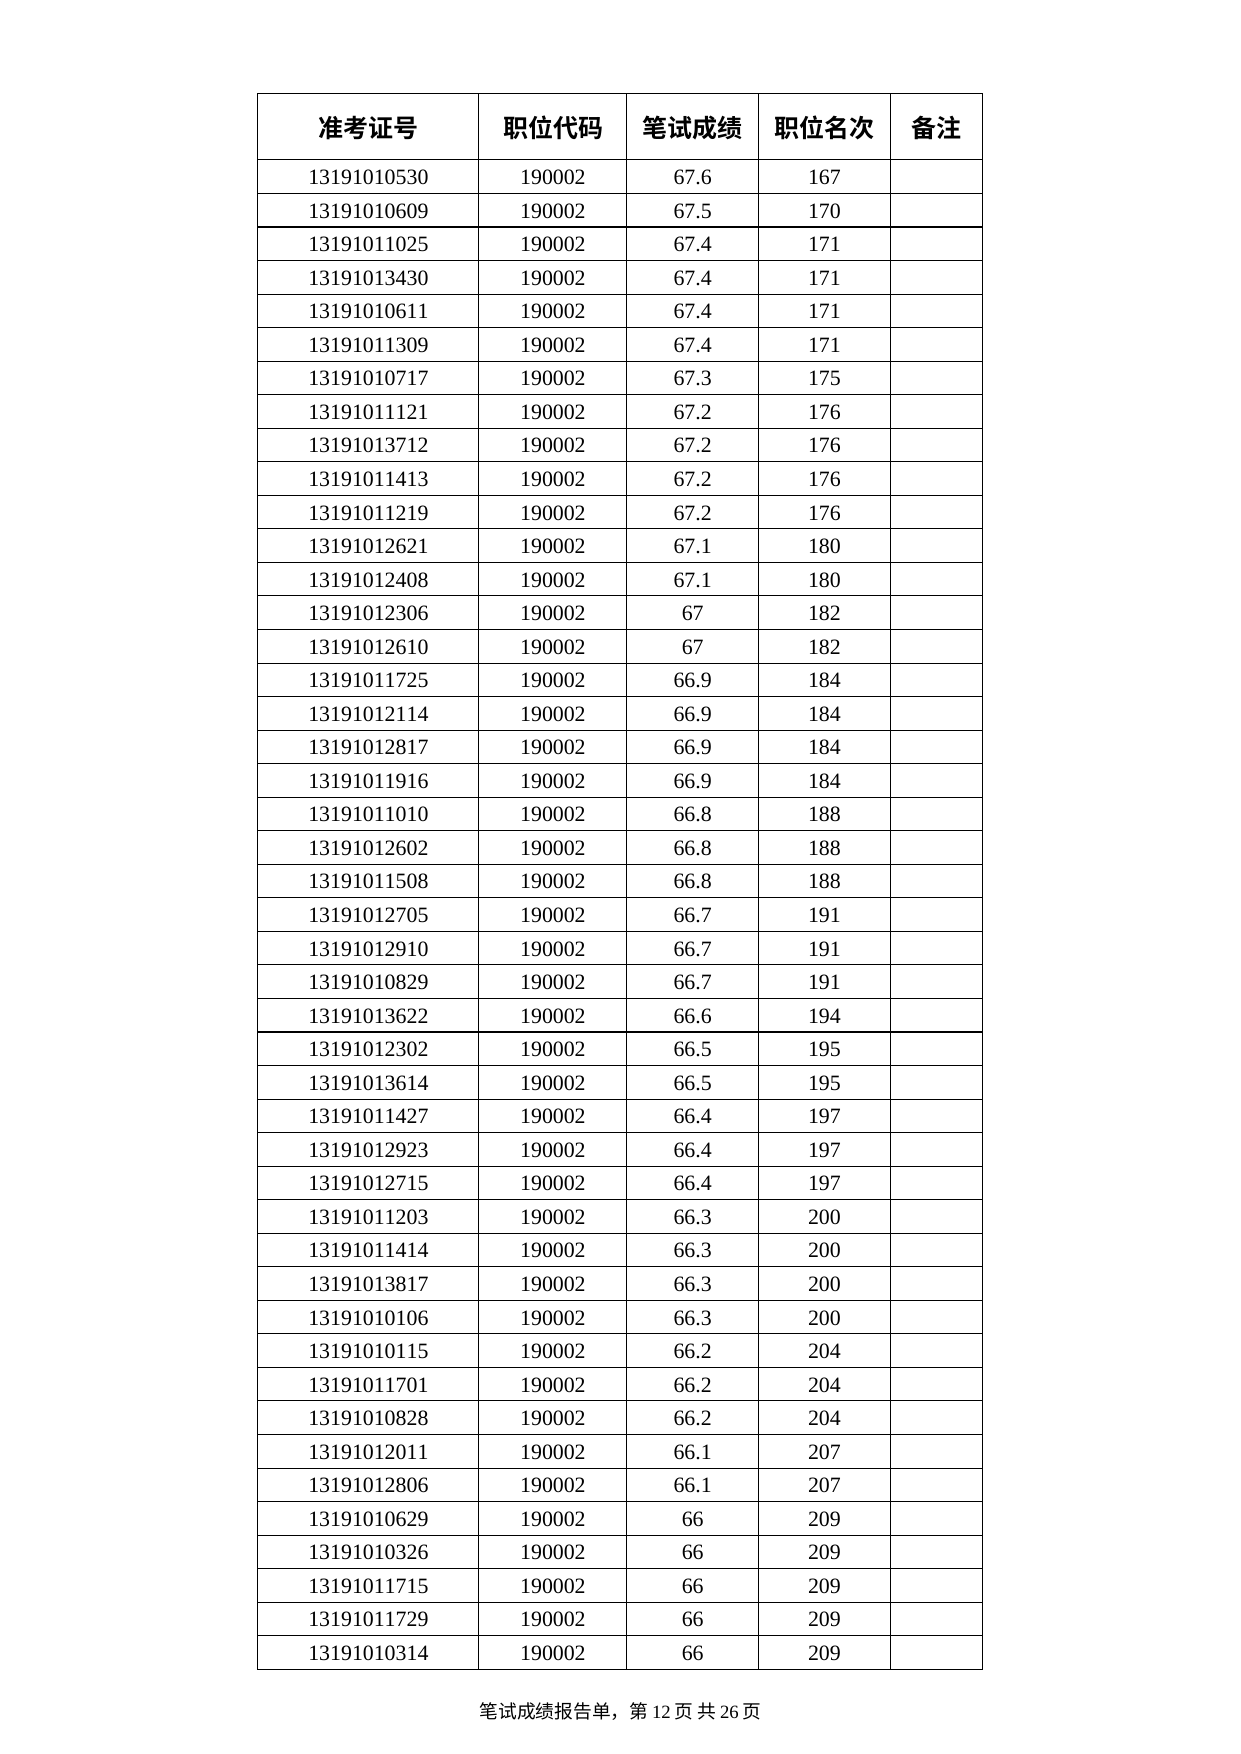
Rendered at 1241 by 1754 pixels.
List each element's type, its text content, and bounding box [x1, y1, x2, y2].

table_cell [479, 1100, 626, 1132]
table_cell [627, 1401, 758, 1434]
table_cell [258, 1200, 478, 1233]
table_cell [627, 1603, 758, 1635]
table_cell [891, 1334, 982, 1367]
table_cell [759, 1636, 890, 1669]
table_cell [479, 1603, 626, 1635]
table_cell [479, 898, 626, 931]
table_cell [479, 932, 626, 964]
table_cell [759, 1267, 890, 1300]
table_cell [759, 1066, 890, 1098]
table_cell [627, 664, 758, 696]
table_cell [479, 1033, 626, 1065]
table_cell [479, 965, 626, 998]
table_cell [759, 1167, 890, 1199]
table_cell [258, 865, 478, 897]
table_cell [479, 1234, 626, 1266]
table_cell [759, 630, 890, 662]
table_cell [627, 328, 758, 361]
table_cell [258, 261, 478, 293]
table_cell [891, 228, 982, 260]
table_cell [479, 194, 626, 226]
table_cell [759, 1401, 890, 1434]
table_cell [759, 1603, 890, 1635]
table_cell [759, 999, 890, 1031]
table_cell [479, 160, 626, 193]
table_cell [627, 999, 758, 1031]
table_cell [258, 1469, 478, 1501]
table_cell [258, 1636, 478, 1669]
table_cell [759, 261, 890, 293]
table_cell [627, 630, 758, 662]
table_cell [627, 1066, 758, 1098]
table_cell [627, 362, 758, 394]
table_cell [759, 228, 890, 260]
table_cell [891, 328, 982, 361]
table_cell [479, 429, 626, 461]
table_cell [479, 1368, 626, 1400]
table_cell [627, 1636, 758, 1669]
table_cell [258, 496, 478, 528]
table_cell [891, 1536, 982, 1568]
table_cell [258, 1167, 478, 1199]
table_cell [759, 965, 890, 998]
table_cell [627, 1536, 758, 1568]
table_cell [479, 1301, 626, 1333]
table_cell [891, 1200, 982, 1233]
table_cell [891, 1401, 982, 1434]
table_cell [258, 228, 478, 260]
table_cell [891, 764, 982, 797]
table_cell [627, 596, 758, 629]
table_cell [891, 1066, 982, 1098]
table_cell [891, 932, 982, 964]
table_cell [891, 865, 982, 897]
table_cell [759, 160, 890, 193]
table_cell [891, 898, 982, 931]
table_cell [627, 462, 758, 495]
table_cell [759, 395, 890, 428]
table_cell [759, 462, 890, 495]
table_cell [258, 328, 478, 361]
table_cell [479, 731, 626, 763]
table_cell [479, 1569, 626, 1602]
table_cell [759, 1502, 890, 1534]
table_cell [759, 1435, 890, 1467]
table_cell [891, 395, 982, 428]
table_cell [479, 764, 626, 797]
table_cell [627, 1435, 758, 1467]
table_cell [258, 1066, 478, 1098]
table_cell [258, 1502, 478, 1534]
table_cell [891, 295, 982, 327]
table_header 笔试成绩 [627, 94, 758, 159]
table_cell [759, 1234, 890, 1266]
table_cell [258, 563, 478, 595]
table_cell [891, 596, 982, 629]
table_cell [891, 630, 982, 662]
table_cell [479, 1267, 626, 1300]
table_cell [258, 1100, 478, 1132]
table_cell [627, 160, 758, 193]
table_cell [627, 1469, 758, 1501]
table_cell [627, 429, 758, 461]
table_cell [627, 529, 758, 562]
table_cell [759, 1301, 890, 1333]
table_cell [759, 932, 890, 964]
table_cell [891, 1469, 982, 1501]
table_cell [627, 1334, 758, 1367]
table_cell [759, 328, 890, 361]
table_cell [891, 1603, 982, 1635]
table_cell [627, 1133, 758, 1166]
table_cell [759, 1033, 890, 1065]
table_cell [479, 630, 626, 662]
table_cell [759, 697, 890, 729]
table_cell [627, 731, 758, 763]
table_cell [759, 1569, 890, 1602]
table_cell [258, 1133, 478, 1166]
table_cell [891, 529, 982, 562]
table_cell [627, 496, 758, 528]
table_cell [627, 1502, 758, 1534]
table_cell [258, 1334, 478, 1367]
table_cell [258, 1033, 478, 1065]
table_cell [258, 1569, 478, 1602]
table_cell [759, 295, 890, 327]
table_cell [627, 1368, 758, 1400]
table_header 准考证号 [258, 94, 478, 159]
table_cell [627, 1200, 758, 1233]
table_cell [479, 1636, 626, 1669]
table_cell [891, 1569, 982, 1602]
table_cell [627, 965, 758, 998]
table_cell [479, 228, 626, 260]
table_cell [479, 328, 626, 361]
table_header 职位名次 [759, 94, 890, 159]
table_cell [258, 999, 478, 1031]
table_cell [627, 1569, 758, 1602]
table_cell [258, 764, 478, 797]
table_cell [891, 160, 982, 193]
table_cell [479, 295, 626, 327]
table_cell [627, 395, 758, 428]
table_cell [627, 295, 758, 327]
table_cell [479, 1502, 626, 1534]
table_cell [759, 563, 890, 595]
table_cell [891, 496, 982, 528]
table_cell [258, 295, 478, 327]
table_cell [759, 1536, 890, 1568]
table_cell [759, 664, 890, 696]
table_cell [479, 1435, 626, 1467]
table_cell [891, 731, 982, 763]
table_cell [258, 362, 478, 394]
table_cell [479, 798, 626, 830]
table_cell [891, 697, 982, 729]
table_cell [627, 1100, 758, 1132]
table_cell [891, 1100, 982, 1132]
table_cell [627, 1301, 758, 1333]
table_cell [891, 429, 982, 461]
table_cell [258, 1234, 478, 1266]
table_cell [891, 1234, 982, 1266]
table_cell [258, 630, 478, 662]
table_header 备注 [891, 94, 982, 159]
table_header 职位代码 [479, 94, 626, 159]
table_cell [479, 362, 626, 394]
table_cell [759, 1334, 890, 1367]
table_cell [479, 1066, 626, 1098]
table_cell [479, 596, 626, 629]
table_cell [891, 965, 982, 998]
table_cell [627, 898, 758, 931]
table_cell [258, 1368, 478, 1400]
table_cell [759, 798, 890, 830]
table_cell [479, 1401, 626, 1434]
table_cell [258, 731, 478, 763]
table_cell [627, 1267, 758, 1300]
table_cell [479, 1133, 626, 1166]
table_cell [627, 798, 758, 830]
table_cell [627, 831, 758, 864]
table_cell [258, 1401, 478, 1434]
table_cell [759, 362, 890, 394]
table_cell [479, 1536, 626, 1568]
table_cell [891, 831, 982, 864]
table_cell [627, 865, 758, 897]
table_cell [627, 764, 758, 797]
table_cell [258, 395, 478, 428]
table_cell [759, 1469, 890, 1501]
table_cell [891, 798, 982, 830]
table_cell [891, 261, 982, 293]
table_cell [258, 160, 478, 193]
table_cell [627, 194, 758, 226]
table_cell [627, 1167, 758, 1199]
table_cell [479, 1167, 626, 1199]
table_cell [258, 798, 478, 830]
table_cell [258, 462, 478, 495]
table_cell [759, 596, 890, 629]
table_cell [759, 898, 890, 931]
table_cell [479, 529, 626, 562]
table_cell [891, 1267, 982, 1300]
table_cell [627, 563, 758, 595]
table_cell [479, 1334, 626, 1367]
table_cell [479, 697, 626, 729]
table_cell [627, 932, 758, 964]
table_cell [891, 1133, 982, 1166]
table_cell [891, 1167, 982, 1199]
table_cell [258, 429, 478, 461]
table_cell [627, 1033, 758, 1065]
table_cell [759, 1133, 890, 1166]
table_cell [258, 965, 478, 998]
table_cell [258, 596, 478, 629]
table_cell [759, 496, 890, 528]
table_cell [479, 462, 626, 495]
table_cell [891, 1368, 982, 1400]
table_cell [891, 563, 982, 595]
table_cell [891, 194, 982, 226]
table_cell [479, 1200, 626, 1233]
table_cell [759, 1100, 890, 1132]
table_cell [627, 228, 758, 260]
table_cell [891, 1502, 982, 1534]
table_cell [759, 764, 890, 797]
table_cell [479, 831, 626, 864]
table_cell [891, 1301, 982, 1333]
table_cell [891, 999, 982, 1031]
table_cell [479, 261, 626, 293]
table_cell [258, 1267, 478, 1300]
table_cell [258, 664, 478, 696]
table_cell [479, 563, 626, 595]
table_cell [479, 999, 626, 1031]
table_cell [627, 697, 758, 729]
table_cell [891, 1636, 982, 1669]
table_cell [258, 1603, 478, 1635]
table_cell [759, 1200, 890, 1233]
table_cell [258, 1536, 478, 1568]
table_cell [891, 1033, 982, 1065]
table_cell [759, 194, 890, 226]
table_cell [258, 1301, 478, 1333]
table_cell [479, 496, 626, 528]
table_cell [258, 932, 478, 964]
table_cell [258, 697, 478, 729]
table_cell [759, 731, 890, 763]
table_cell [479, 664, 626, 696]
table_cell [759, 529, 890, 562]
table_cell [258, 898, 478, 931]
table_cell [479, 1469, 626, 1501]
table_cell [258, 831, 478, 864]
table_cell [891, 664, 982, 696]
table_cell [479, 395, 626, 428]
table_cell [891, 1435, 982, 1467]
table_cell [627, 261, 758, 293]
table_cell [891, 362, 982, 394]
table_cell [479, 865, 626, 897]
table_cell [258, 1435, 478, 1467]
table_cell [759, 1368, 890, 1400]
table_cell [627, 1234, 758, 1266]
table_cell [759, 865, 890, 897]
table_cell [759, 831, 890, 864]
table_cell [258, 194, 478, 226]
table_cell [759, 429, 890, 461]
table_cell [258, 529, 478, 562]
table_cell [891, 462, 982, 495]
